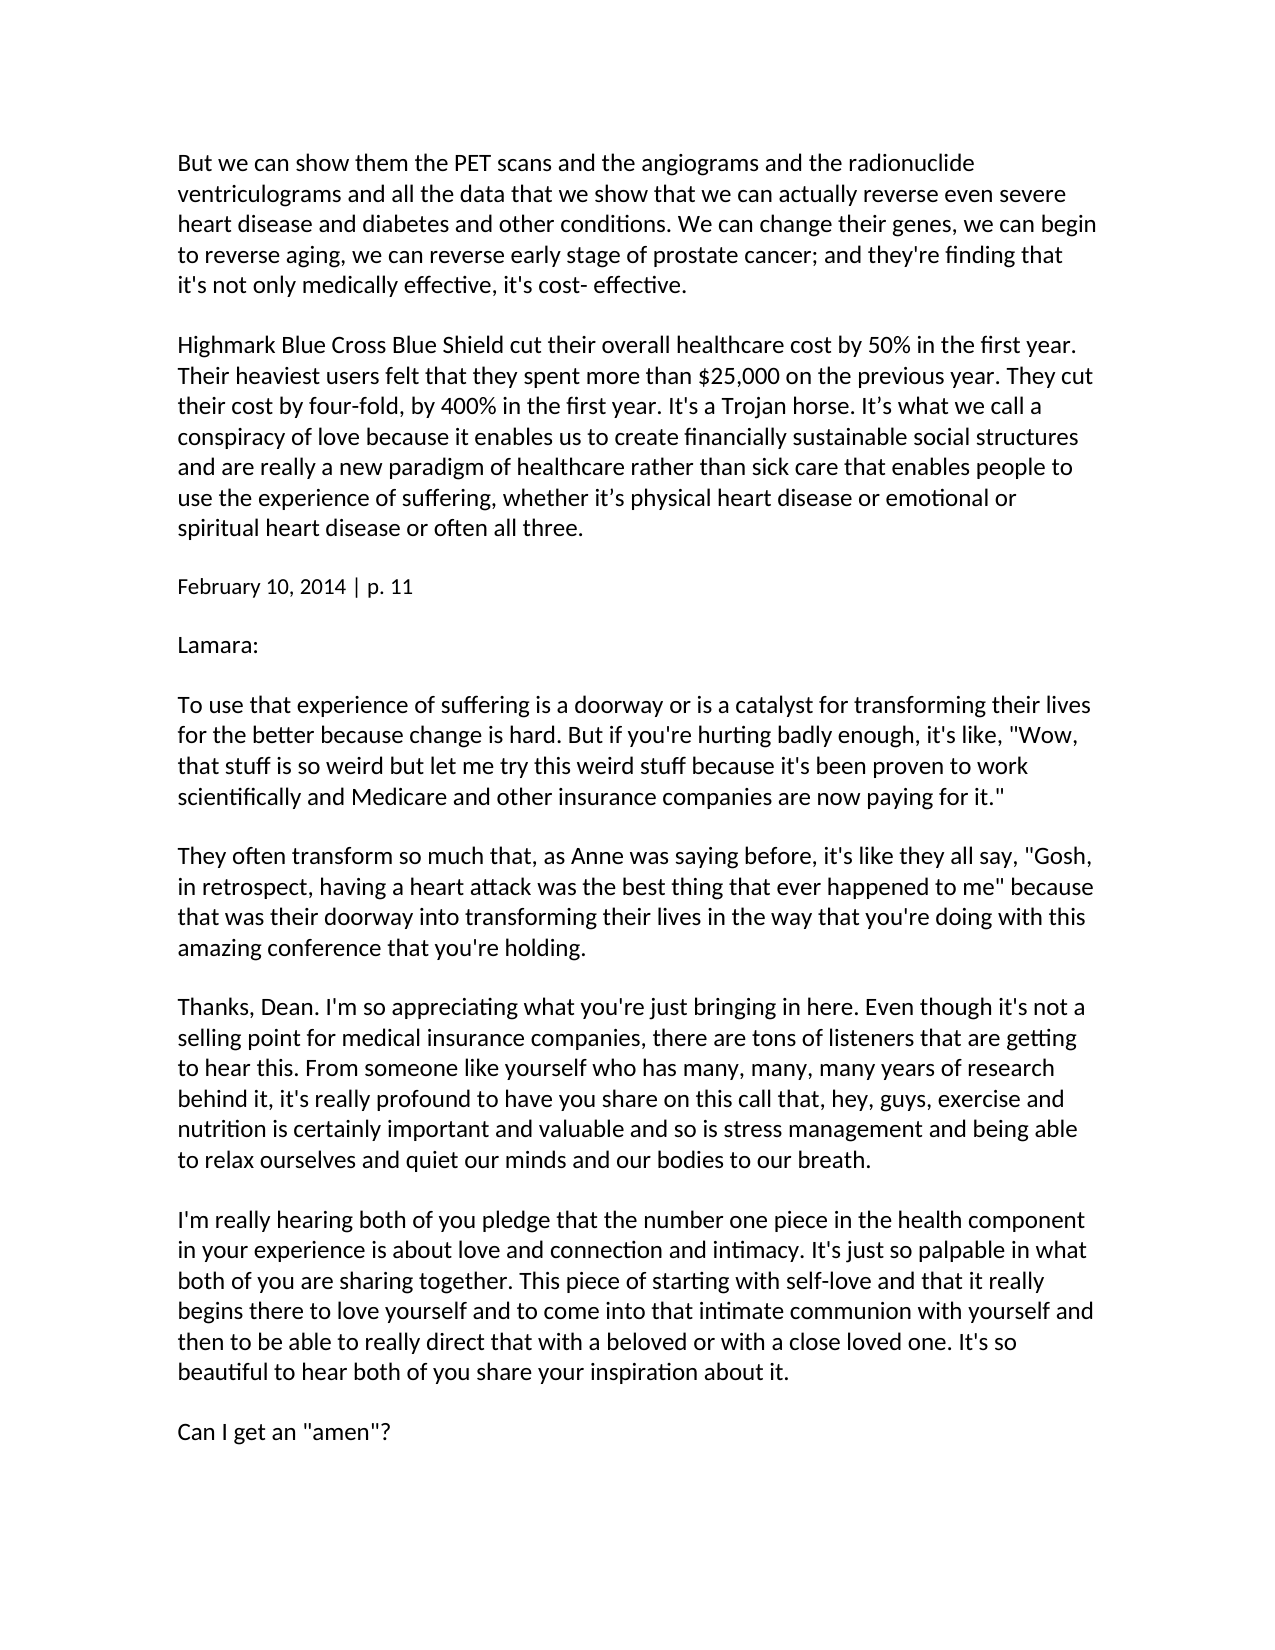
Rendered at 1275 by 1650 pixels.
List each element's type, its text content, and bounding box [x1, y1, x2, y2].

text Thanks, Dean. I'm so appreciating what you're just bringing in here. Even though it's not a selling point for medical insurance companies, there are tons of listeners that are getting to hear this. From someone like yourself who has many, many, many years of research behind it, it's really profound to have you share on this call that, hey, guys, exercise and nutrition is certainly important and valuable and so is stress management and being able to relax ourselves and quiet our minds and our bodies to our breath. [177, 992, 1098, 1175]
text February 10, 2014 | p. 11 [177, 572, 1098, 600]
text I'm really hearing both of you pledge that the number one piece in the health component in your experience is about love and connection and intimacy. It's just so palpable in what both of you are sharing together. This piece of starting with self-love and that it really begins there to love yourself and to come into that intimate communion with yourself and then to be able to really direct that with a beloved or with a close loved one. It's so beautiful to hear both of you share your inspiration about it. [177, 1204, 1098, 1387]
text Can I get an "amen"? [177, 1416, 1098, 1447]
text They often transform so much that, as Anne was saying before, it's like they all say, "Gosh, in retrospect, having a heart attack was the best thing that ever happened to me" because that was their doorway into transforming their lives in the way that you're doing with this amazing conference that you're holding. [177, 840, 1098, 962]
text To use that experience of suffering is a doorway or is a catalyst for transforming their lives for the better because change is hard. But if you're hurting badly enough, it's like, "Wow, that stuff is so weird but let me try this weird stuff because it's been proven to work scientifically and Medicare and other insurance companies are now paying for it." [177, 689, 1098, 811]
text Highmark Blue Cross Blue Shield cut their overall healthcare cost by 50% in the first year. Their heaviest users felt that they spent more than $25,000 on the previous year. They cut their cost by four-fold, by 400% in the first year. It's a Trojan horse. It’s what we call a conspiracy of love because it enables us to create financially sustainable social structures and are really a new paradigm of healthcare rather than sick care that enables people to use the experience of suffering, whether it’s physical heart disease or emotional or spiritual heart disease or often all three. [177, 329, 1098, 543]
text Lamara: [177, 629, 1098, 660]
text But we can show them the PET scans and the angiograms and the radionuclide ventriculograms and all the data that we show that we can actually reverse even severe heart disease and diabetes and other conditions. We can change their genes, we can begin to reverse aging, we can reverse early stage of prostate cancer; and they're finding that it's not only medically effective, it's cost- effective. [177, 148, 1098, 300]
